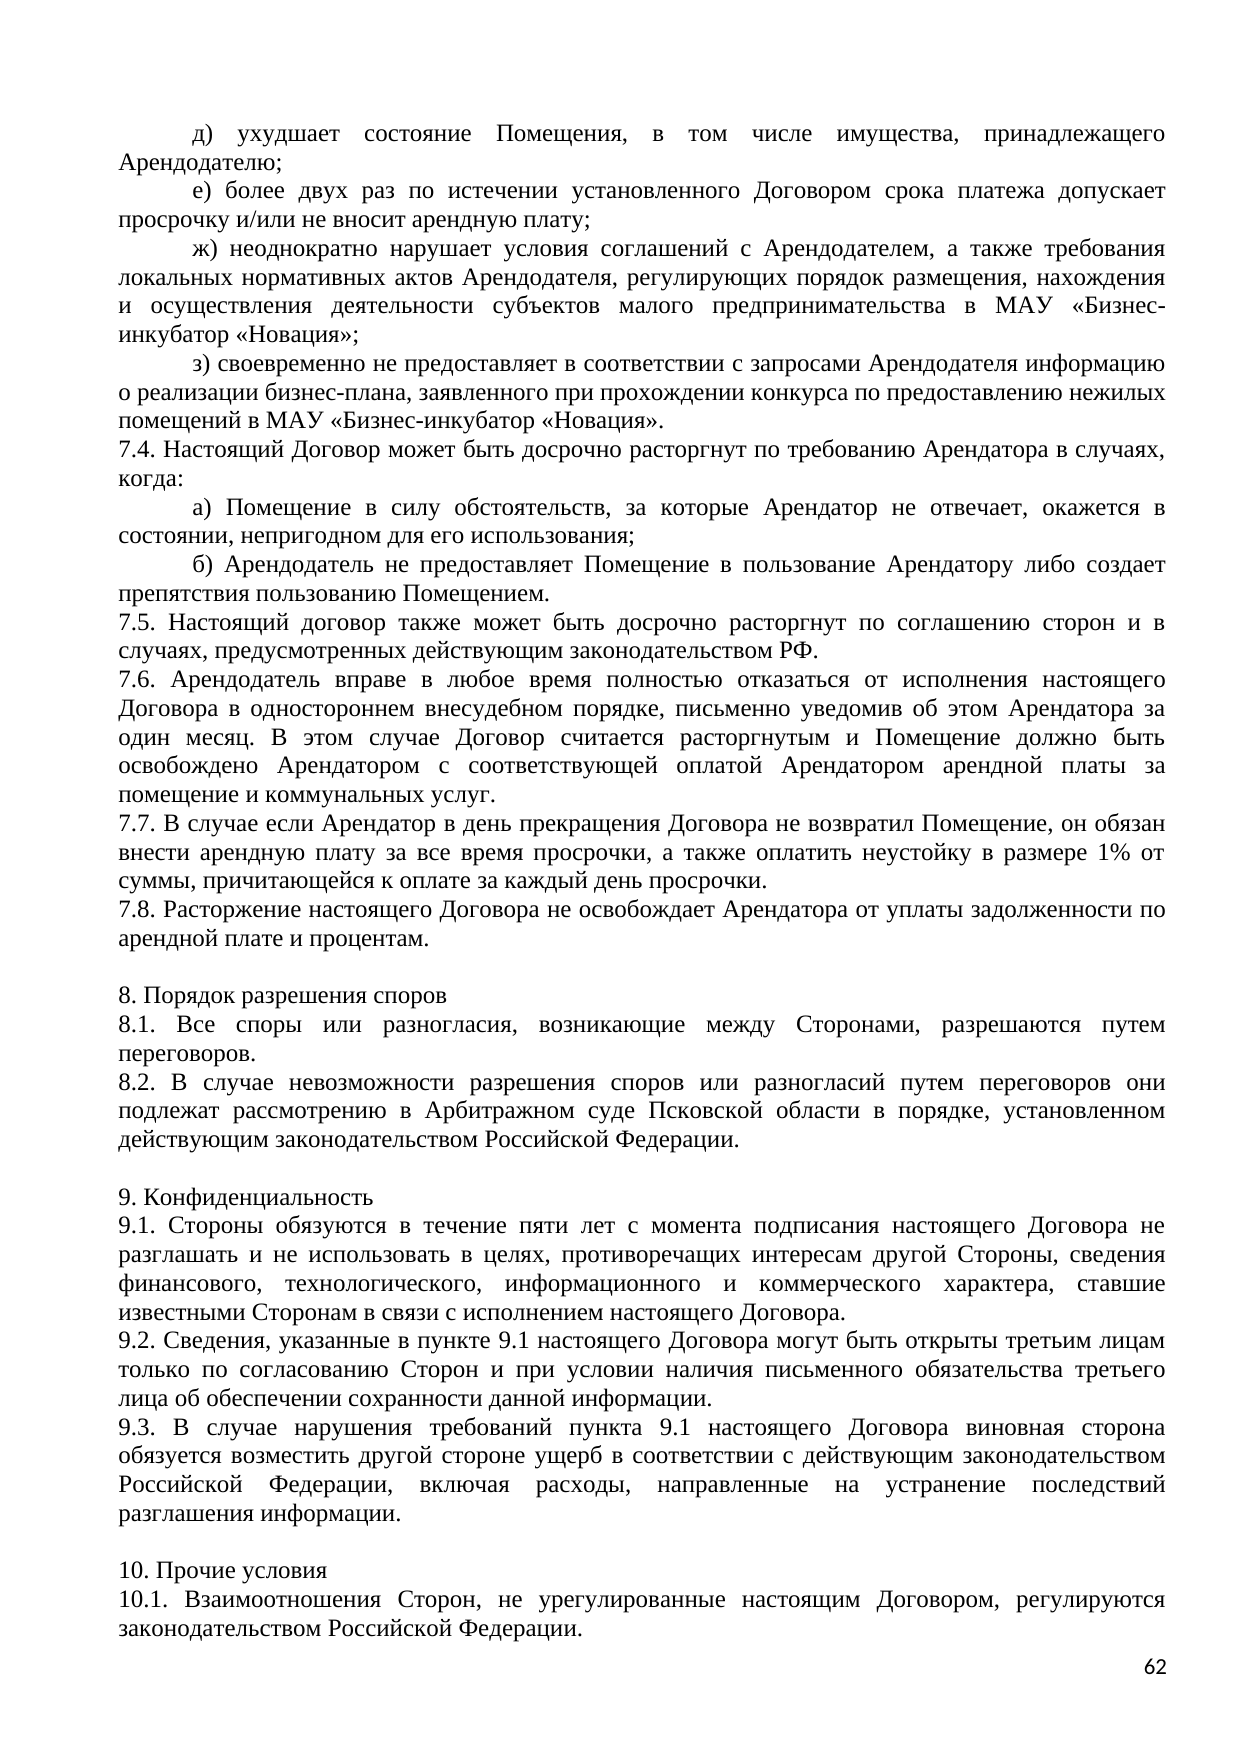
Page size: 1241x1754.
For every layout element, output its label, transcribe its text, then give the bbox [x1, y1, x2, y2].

text 7.8. Расторжение настоящего Договора не освобождает Арендатора от уплаты задолженности по арендной плате и процентам. [118, 894, 1167, 952]
text 8.2. В случае невозможности разрешения споров или разногласий путем переговоров они подлежат рассмотрению в Арбитражном суде Псковской области в порядке, установленном действующим законодательством Российской Федерации. [118, 1067, 1167, 1153]
text ж) неоднократно нарушает условия соглашений с Арендодателем, а также требования локальных нормативных актов Арендодателя, регулирующих порядок размещения, нахождения и осуществления деятельности субъектов малого предпринимательства в МАУ «Бизнес-инкубатор «Новация»; [118, 233, 1167, 348]
text 9.1. Стороны обязуются в течение пяти лет с момента подписания настоящего Договора не разглашать и не использовать в целях, противоречащих интересам другой Стороны, сведения финансового, технологического, информационного и коммерческого характера, ставшие известными Сторонам в связи с исполнением настоящего Договора. [118, 1211, 1167, 1326]
text а) Помещение в силу обстоятельств, за которые Арендатор не отвечает, окажется в состоянии, непригодном для его использования; [118, 492, 1167, 549]
text 7.6. Арендодатель вправе в любое время полностью отказаться от исполнения настоящего Договора в одностороннем внесудебном порядке, письменно уведомив об этом Арендатора за один месяц. В этом случае Договор считается расторгнутым и Помещение должно быть освобождено Арендатором с соответствующей оплатой Арендатором арендной платы за помещение и коммунальных услуг. [118, 664, 1167, 808]
text 8.1. Все споры или разногласия, возникающие между Сторонами, разрешаются путем переговоров. [118, 1009, 1167, 1067]
text 7.7. В случае если Арендатор в день прекращения Договора не возвратил Помещение, он обязан внести арендную плату за все время просрочки, а также оплатить неустойку в размере 1% от суммы, причитающейся к оплате за каждый день просрочки. [118, 808, 1167, 894]
text з) своевременно не предоставляет в соответствии с запросами Арендодателя информацию о реализации бизнес-плана, заявленного при прохождении конкурса по предоставлению нежилых помещений в МАУ «Бизнес-инкубатор «Новация». [118, 348, 1167, 434]
text 10. Прочие условия [118, 1556, 1167, 1584]
text 7.4. Настоящий Договор может быть досрочно расторгнут по требованию Арендатора в случаях, когда: [118, 434, 1167, 492]
text 8. Порядок разрешения споров [118, 981, 1167, 1009]
text 9.3. В случае нарушения требований пункта 9.1 настоящего Договора виновная сторона обязуется возместить другой стороне ущерб в соответствии с действующим законодательством Российской Федерации, включая расходы, направленные на устранение последствий разглашения информации. [118, 1412, 1167, 1527]
text е) более двух раз по истечении установленного Договором срока платежа допускает просрочку и/или не вносит арендную плату; [118, 176, 1167, 233]
text 7.5. Настоящий договор также может быть досрочно расторгнут по соглашению сторон и в случаях, предусмотренных действующим законодательством РФ. [118, 607, 1167, 664]
text 9. Конфиденциальность [118, 1182, 1167, 1211]
text д) ухудшает состояние Помещения, в том числе имущества, принадлежащего Арендодателю; [118, 118, 1167, 176]
text 10.1. Взаимоотношения Сторон, не урегулированные настоящим Договором, регулируются законодательством Российской Федерации. [118, 1584, 1167, 1642]
text 9.2. Сведения, указанные в пункте 9.1 настоящего Договора могут быть открыты третьим лицам только по согласованию Сторон и при условии наличия письменного обязательства третьего лица об обеспечении сохранности данной информации. [118, 1326, 1167, 1412]
text б) Арендодатель не предоставляет Помещение в пользование Арендатору либо создает препятствия пользованию Помещением. [118, 549, 1167, 607]
